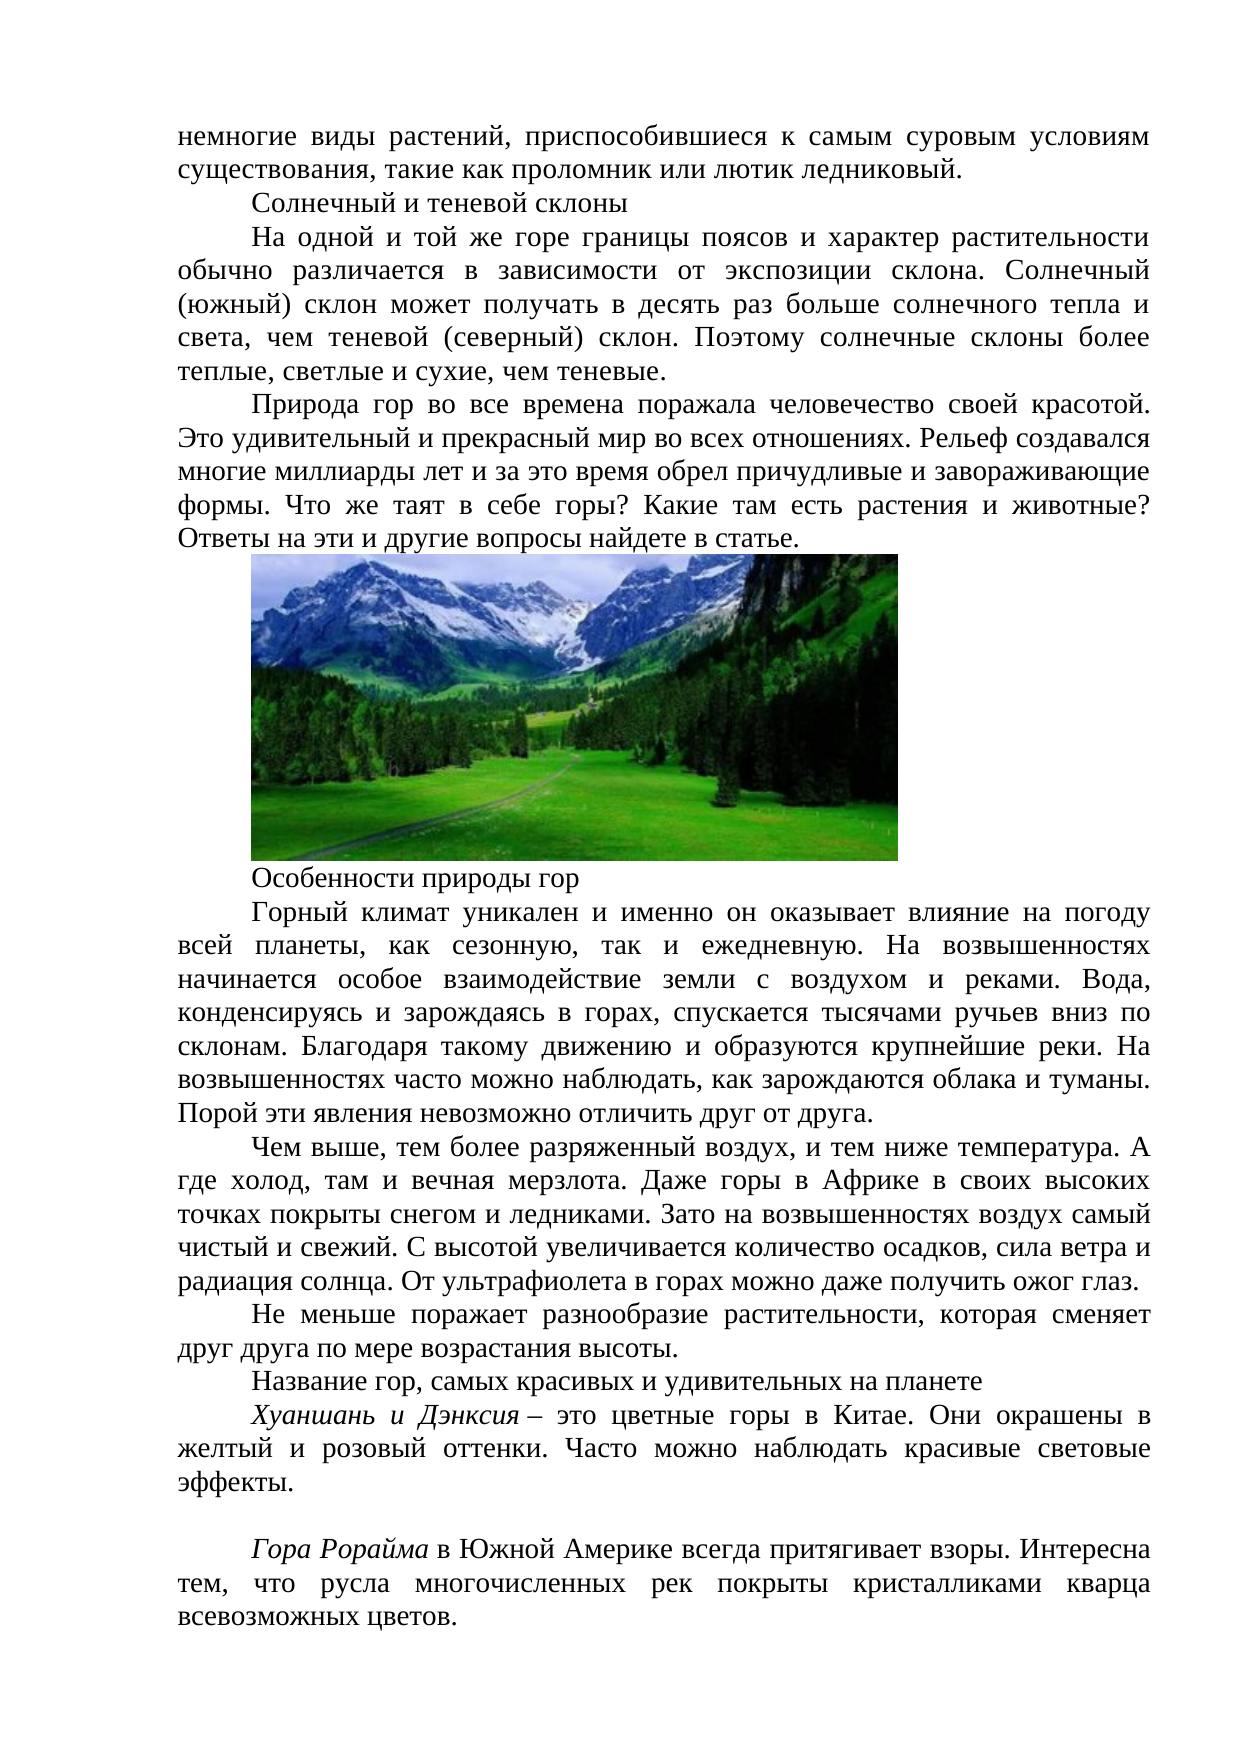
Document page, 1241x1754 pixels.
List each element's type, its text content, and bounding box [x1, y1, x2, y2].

text Горный климат уникален и именно он оказывает влияние на погоду всей планеты, как сезонную, так и ежедневную. На возвышенностях начинается особое взаимодействие земли с воздухом и реками. Вода, конденсируясь и зарождаясь в горах, спускается тысячами ручьев вниз по склонам. Благодаря такому движению и образуются крупнейшие реки. На возвышенностях часто можно наблюдать, как зарождаются облака и туманы. Порой эти явления невозможно отличить друг от друга. [177, 894, 1152, 1129]
text Не меньше поражает разнообразие растительности, которая сменяет друг друга по мере возрастания высоты. [177, 1296, 1152, 1363]
text Название гор, самых красивых и удивительных на планете [177, 1363, 1152, 1397]
text На одной и той же горе границы поясов и характер растительности обычно различается в зависимости от экспозиции склона. Солнечный (южный) склон может получать в десять раз больше солнечного тепла и света, чем теневой (северный) склон. Поэтому солнечные склоны более теплые, светлые и сухие, чем теневые. [177, 219, 1152, 386]
text Чем выше, тем более разряженный воздух, и тем ниже температура. А где холод, там и вечная мерзлота. Даже горы в Африке в своих высоких точках покрыты снегом и ледниками. Зато на возвышенностях воздух самый чистый и свежий. С высотой увеличивается количество осадков, сила ветра и радиация солнца. От ультрафиолета в горах можно даже получить ожог глаз. [177, 1129, 1152, 1296]
text Природа гор во все времена поражала человечество своей красотой. Это удивительный и прекрасный мир во всех отношениях. Рельеф создавался многие миллиарды лет и за это время обрел причудливые и завораживающие формы. Что же таят в себе горы? Какие там есть растения и животные? Ответы на эти и другие вопросы найдете в статье. [177, 386, 1152, 554]
text Солнечный и теневой склоны [177, 185, 1152, 219]
text Особенности природы гор [177, 860, 1152, 894]
text Хуаншань и Дэнксия – это цветные горы в Китае. Они окрашены в желтый и розовый оттенки. Часто можно наблюдать красивые световые эффекты. [177, 1397, 1152, 1498]
picture [251, 554, 898, 861]
text Гора Рорайма в Южной Америке всегда притягивает взоры. Интересна тем, что русла многочисленных рек покрыты кристалликами кварца всевозможных цветов. [177, 1531, 1152, 1632]
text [177, 118, 1152, 185]
